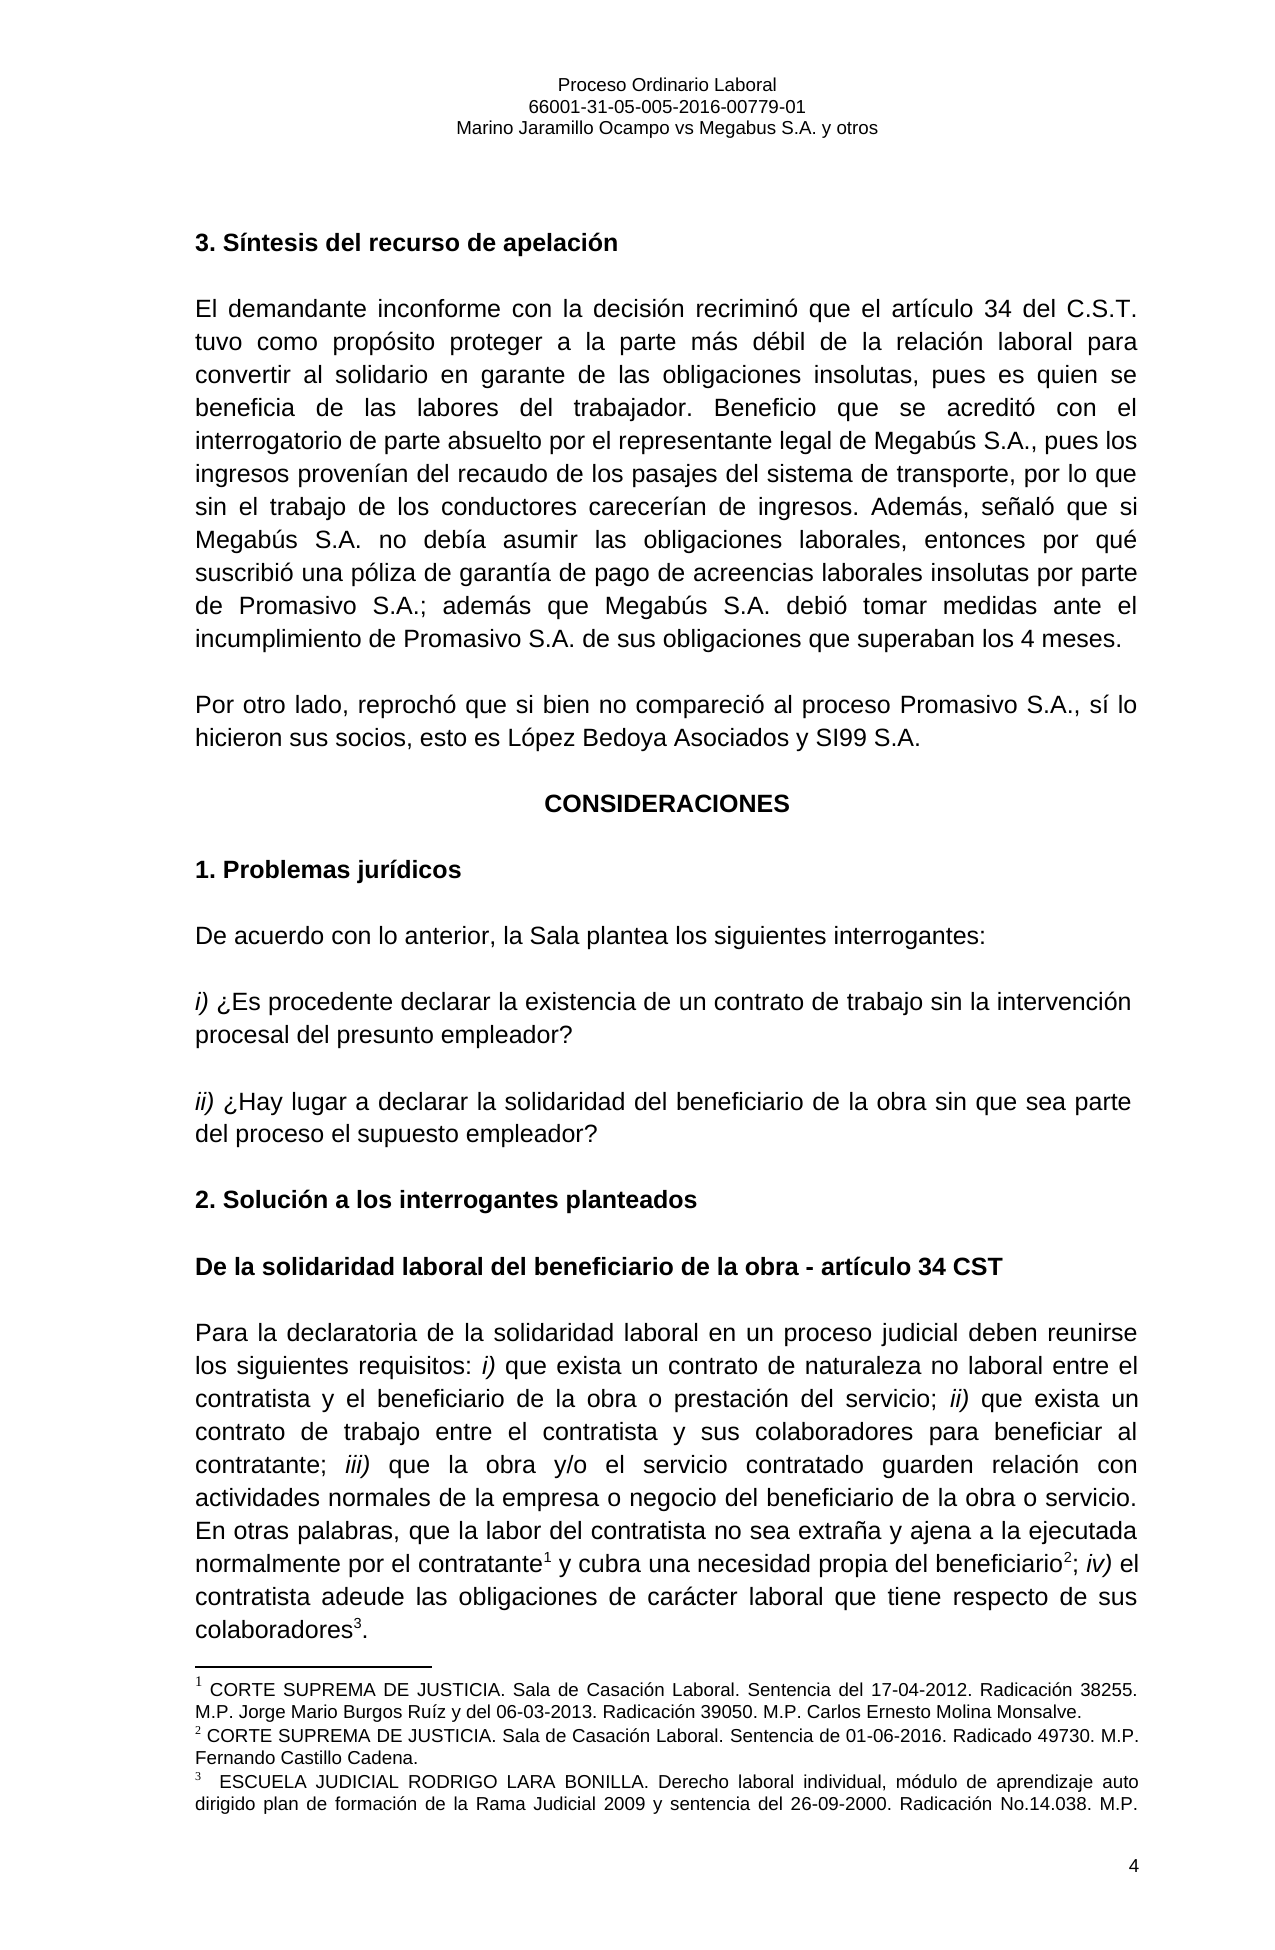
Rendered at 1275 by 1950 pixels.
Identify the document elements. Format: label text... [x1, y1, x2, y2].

text De acuerdo con lo anterior, la Sala plantea los siguientes interrogantes: [195, 921, 1139, 950]
text Por otro lado, reprochó que si bien no compareció al proceso Promasivo S.A., sí lo hicieron sus socios, esto es López Bedoya Asociados y SI99 S.A. [195, 690, 1139, 752]
text i) ¿Es procedente declarar la existencia de un contrato de trabajo sin la intervención procesal del presunto empleador? [195, 987, 1134, 1049]
text 3. Síntesis del recurso de apelación [195, 228, 1139, 257]
text 1. Problemas jurídicos [195, 855, 1139, 884]
text Para la declaratoria de la solidaridad laboral en un proceso judicial deben reunirse los siguientes requisitos: i) que exista un contrato de naturaleza no laboral entre el contratista y el beneficiario de la obra o prestación del servicio; ii) que exista un contrato de trabajo entre el contratista y sus colaboradores para beneficiar al contratante; iii) que la obra y/o el servicio contratado guarden relación con actividades normales de la empresa o negocio del beneficiario de la obra o servicio. En otras palabras, que la labor del contratista no sea extraña y ajena a la ejecutada normalmente por el contratante y cubra una necesidad propia del beneficiario; iv) el contratista adeude las obligaciones de carácter laboral que tiene respecto de sus colaboradores. [195, 1318, 1139, 1643]
text 2. Solución a los interrogantes planteados [195, 1186, 1139, 1214]
text CONSIDERACIONES [195, 789, 1139, 818]
text El demandante inconforme con la decisión recriminó que el artículo 34 del C.S.T. tuvo como propósito proteger a la parte más débil de la relación laboral para convertir al solidario en garante de las obligaciones insolutas, pues es quien se beneficia de las labores del trabajador. Beneficio que se acreditó con el interrogatorio de parte absuelto por el representante legal de Megabús S.A., pues los ingresos provenían del recaudo de los pasajes del sistema de transporte, por lo que sin el trabajo de los conductores carecerían de ingresos. Además, señaló que si Megabús S.A. no debía asumir las obligaciones laborales, entonces por qué suscribió una póliza de garantía de pago de acreencias laborales insolutas por parte de Promasivo S.A.; además que Megabús S.A. debió tomar medidas ante el incumplimiento de Promasivo S.A. de sus obligaciones que superaban los 4 meses. [195, 294, 1139, 653]
text De la solidaridad laboral del beneficiario de la obra - artículo 34 CST [195, 1252, 1139, 1280]
text ii) ¿Hay lugar a declarar la solidaridad del beneficiario de la obra sin que sea parte del proceso el supuesto empleador? [195, 1086, 1134, 1148]
